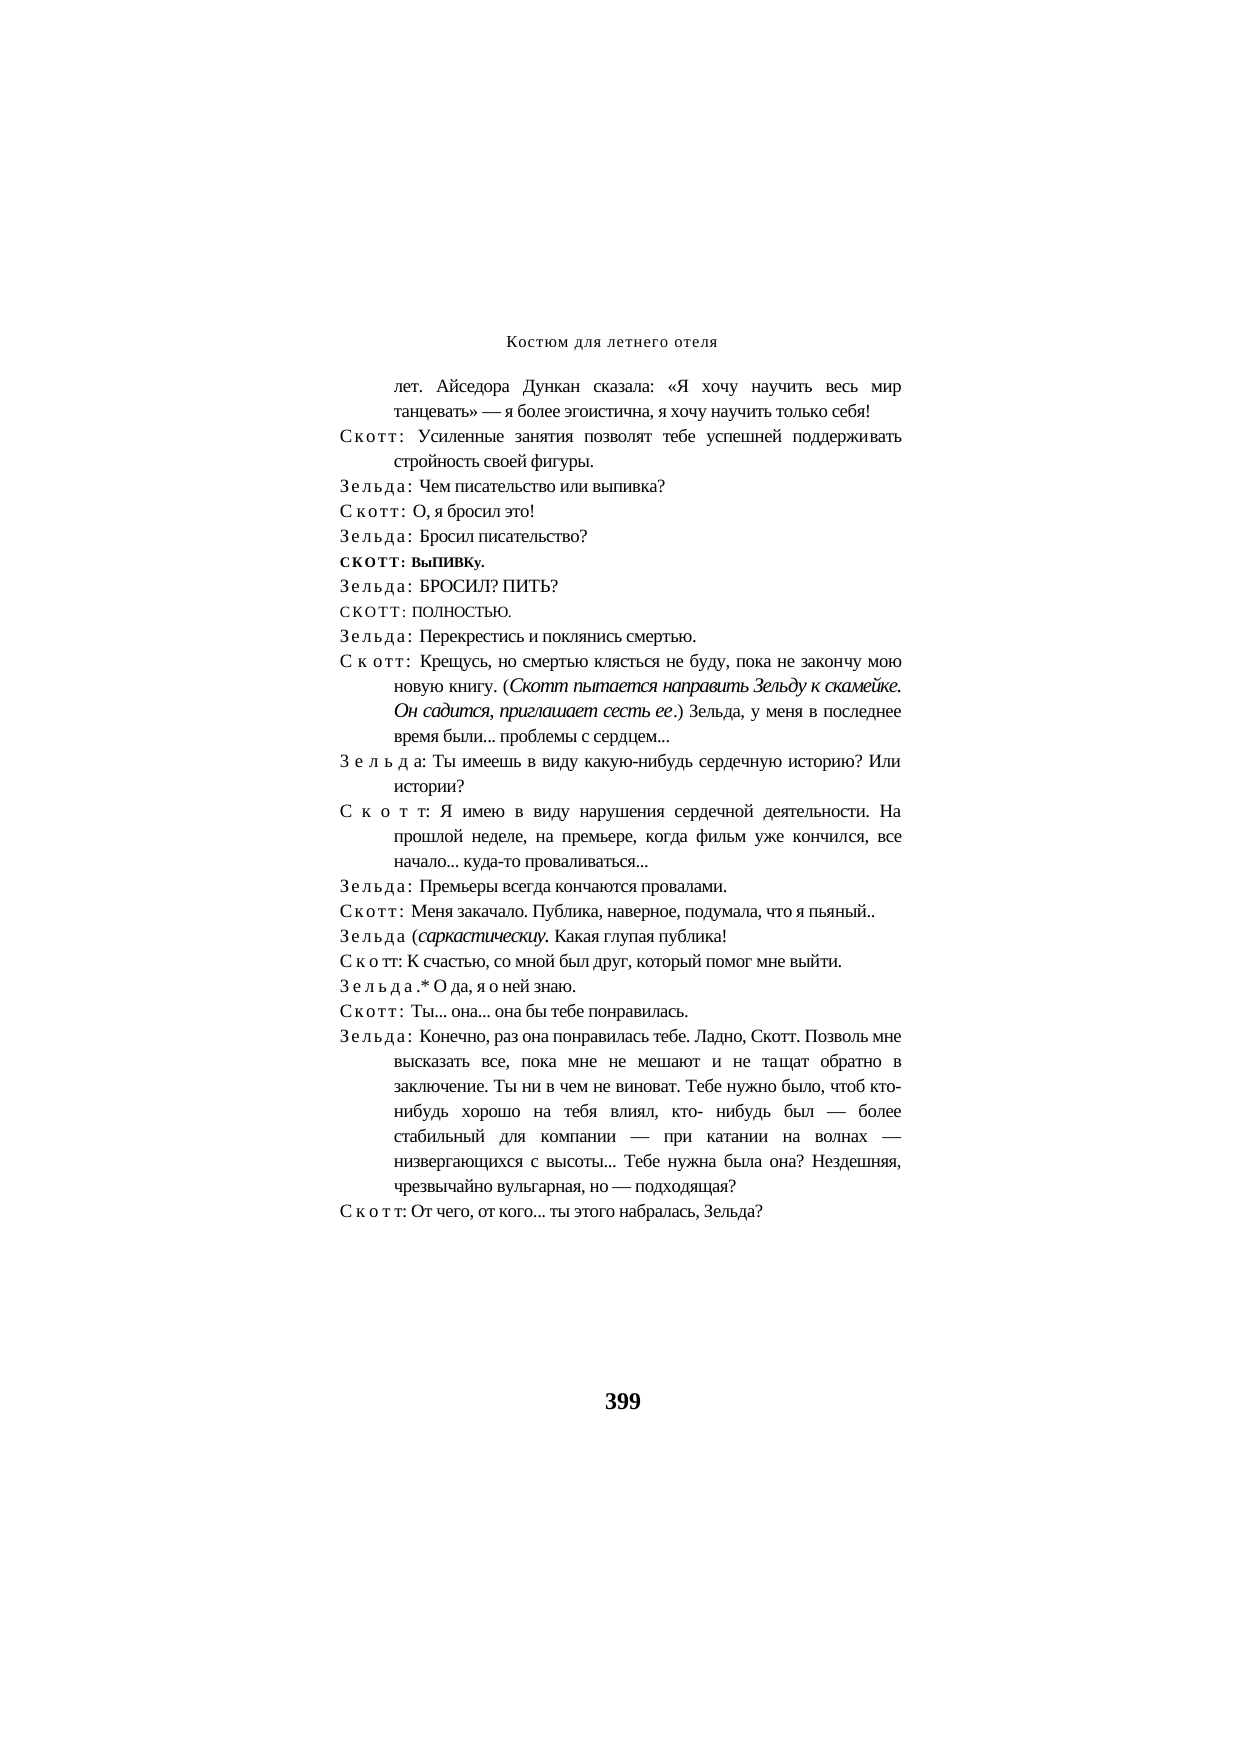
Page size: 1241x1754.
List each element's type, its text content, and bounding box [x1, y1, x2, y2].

text С к о т т: От чего, от кого... ты этого набралась, Зельда? [339, 1197, 904, 1222]
text Скотт: Усиленные занятия позволят тебе успешней поддерживать стройность своей фигуры. [339, 422, 902, 472]
text Скотт: Ты... она... она бы тебе понравилась. [339, 997, 904, 1022]
text С к о тт: К счастью, со мной был друг, который помог мне выйти. [339, 947, 902, 972]
text СКОТТ: ВыПИВКу. [339, 547, 904, 572]
text С к о т т: Я имею в виду нарушения сердечной деятельности. На прошлой неделе, на премьере, когда фильм уже кончился, все начало... куда-то проваливаться... [339, 797, 902, 872]
text С котт: О, я бросил это! [339, 497, 904, 522]
text Зельда: Бросил писательство? [339, 522, 904, 547]
text лет. Айседора Дункан сказала: «Я хочу научить весь мир танцевать» — я более эгоистична, я хочу научить только себя! [394, 372, 902, 422]
text Зельда: БРОСИЛ? ПИТЬ? [339, 572, 904, 597]
text Зельда: Перекрестись и поклянись смертью. [339, 622, 904, 647]
text Зельда (саркастическиу. Какая глупая публика! [339, 922, 904, 947]
text 3 е л ь д а: Ты имеешь в виду какую-нибудь сердечную историю? Или истории? [339, 747, 902, 797]
text Зельда: Чем писательство или выпивка? [339, 472, 904, 497]
text СКОТТ: ПОЛНОСТЬЮ. [339, 597, 904, 622]
text 399 [605, 1391, 641, 1414]
text Зельда: Конечно, раз она понравилась тебе. Ладно, Скотт. Позволь мне высказать все, пока мне не мешают и не тащат обратно в заключение. Ты ни в чем не виноват. Тебе нужно было, чтоб кто-нибудь хорошо на тебя влиял, кто- нибудь был — более стабильный для компании — при катании на волнах — низвергающихся с высоты... Тебе нужна была она? Нездешняя, чрезвычайно вульгарная, но — подходящая? [339, 1022, 902, 1197]
text Скотт: Меня закачало. Публика, наверное, подумала, что я пьяный.. [339, 897, 902, 922]
text Зельда: Премьеры всегда кончаются провалами. [339, 872, 904, 897]
text Костюм для летнего отеля [506, 334, 718, 351]
text 3 е л ь д а .* О да, я о ней знаю. [339, 972, 904, 997]
text С к отт: Крещусь, но смертью клясться не буду, пока не закончу мою новую книгу. (Скотт пытается направить Зельду к скамейке. Он садится, приглашает сесть ее.) Зельда, у меня в последнее время были... проблемы с сердцем... [339, 647, 902, 747]
